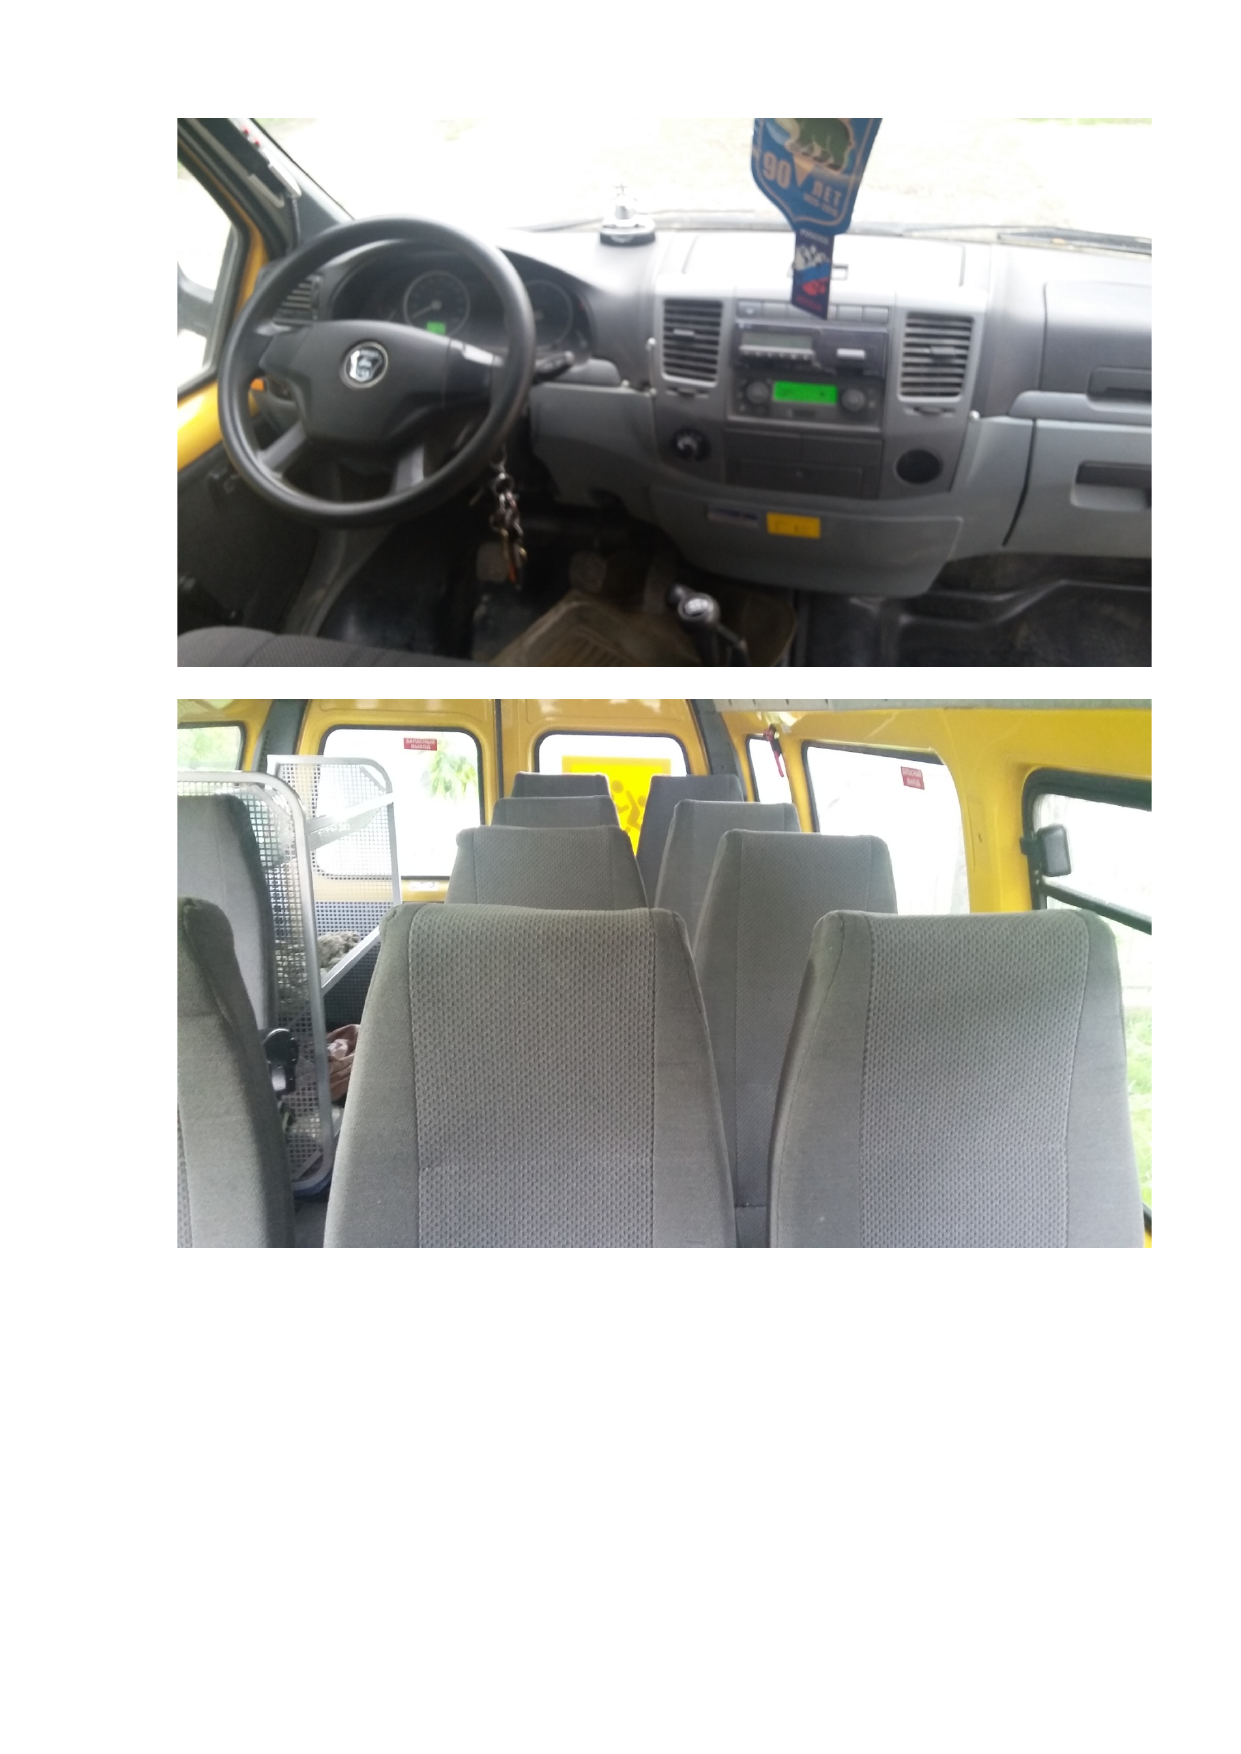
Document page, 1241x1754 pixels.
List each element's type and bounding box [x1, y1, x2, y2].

picture [177, 699, 1152, 1248]
picture [177, 118, 1152, 667]
